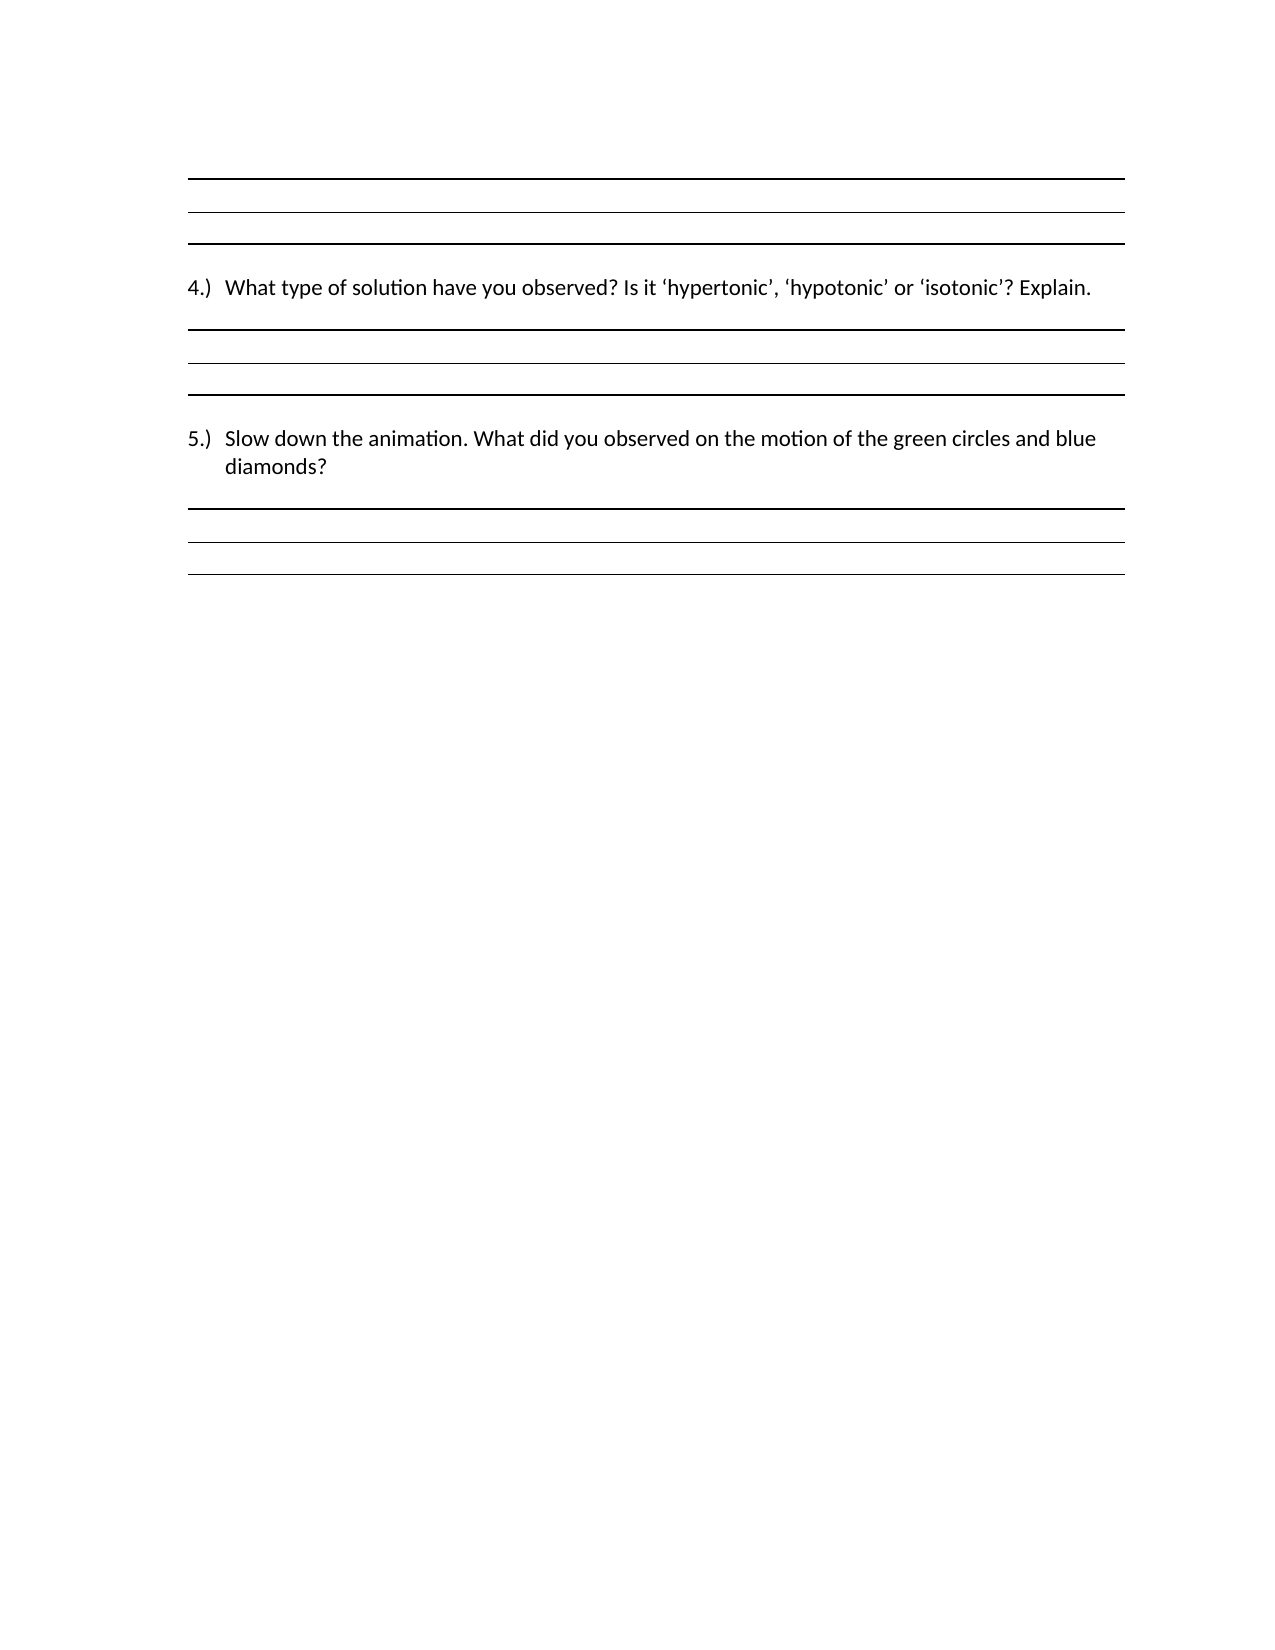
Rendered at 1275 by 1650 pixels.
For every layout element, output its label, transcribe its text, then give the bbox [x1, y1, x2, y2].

list Slow down the animation. What did you observed on the motion of the green circles and blue diamonds? [187, 424, 1125, 480]
list What type of solution have you observed? Is it ‘hypertonic’, ‘hypotonic’ or ‘isotonic’? Explain. [187, 273, 1125, 301]
